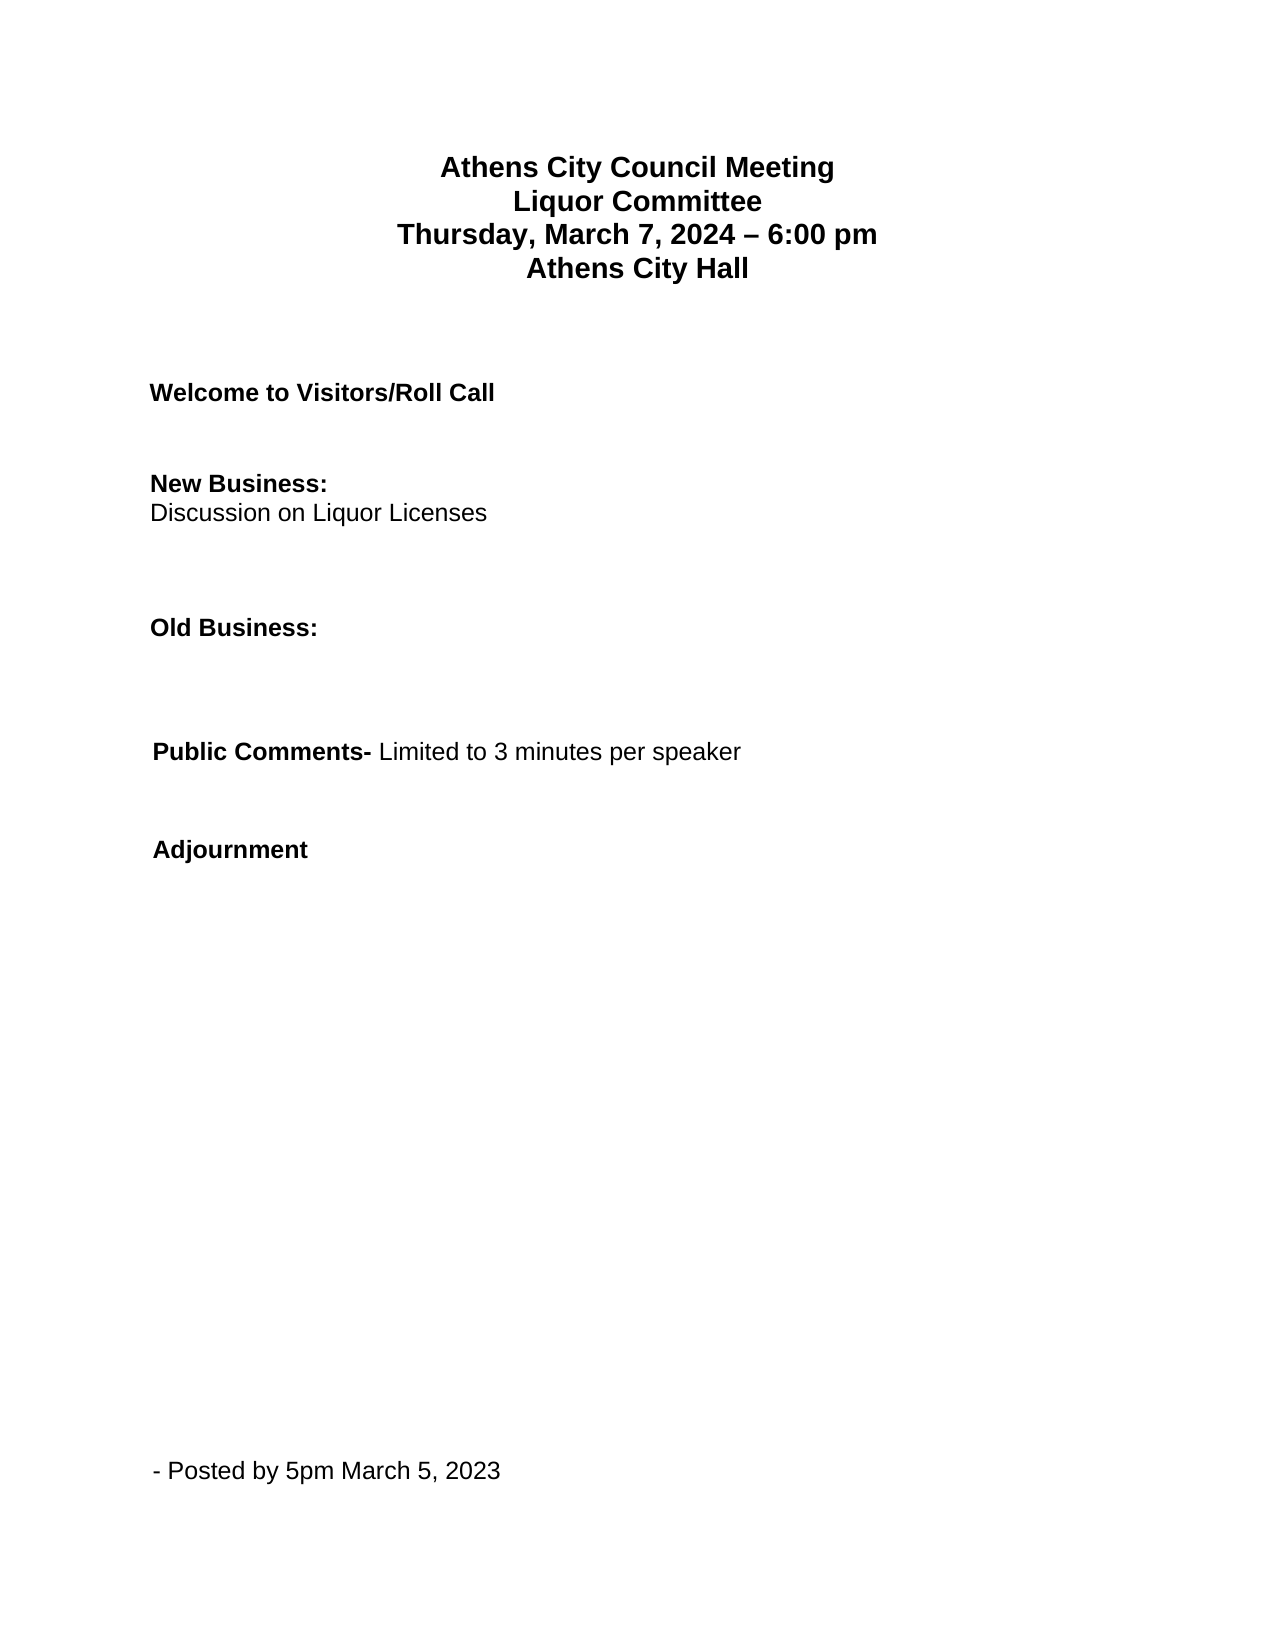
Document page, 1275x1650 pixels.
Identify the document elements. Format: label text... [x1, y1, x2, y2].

text New Business: [150, 469, 1125, 498]
text Thursday, March 7, 2024 – 6:00 pm [150, 217, 1125, 251]
text Athens City Council Meeting [150, 150, 1125, 183]
text Adjournment [152, 836, 1125, 864]
text Discussion on Liquor Licenses [150, 498, 1125, 526]
text Old Business: [150, 613, 1125, 641]
text Liquor Committee [150, 183, 1125, 217]
text Athens City Hall [150, 251, 1125, 284]
text - Posted by 5pm March 5, 2023 [152, 1456, 1125, 1485]
text Welcome to Visitors/Roll Call [149, 377, 1125, 406]
text Public Comments- Limited to 3 minutes per speaker [152, 737, 1125, 766]
